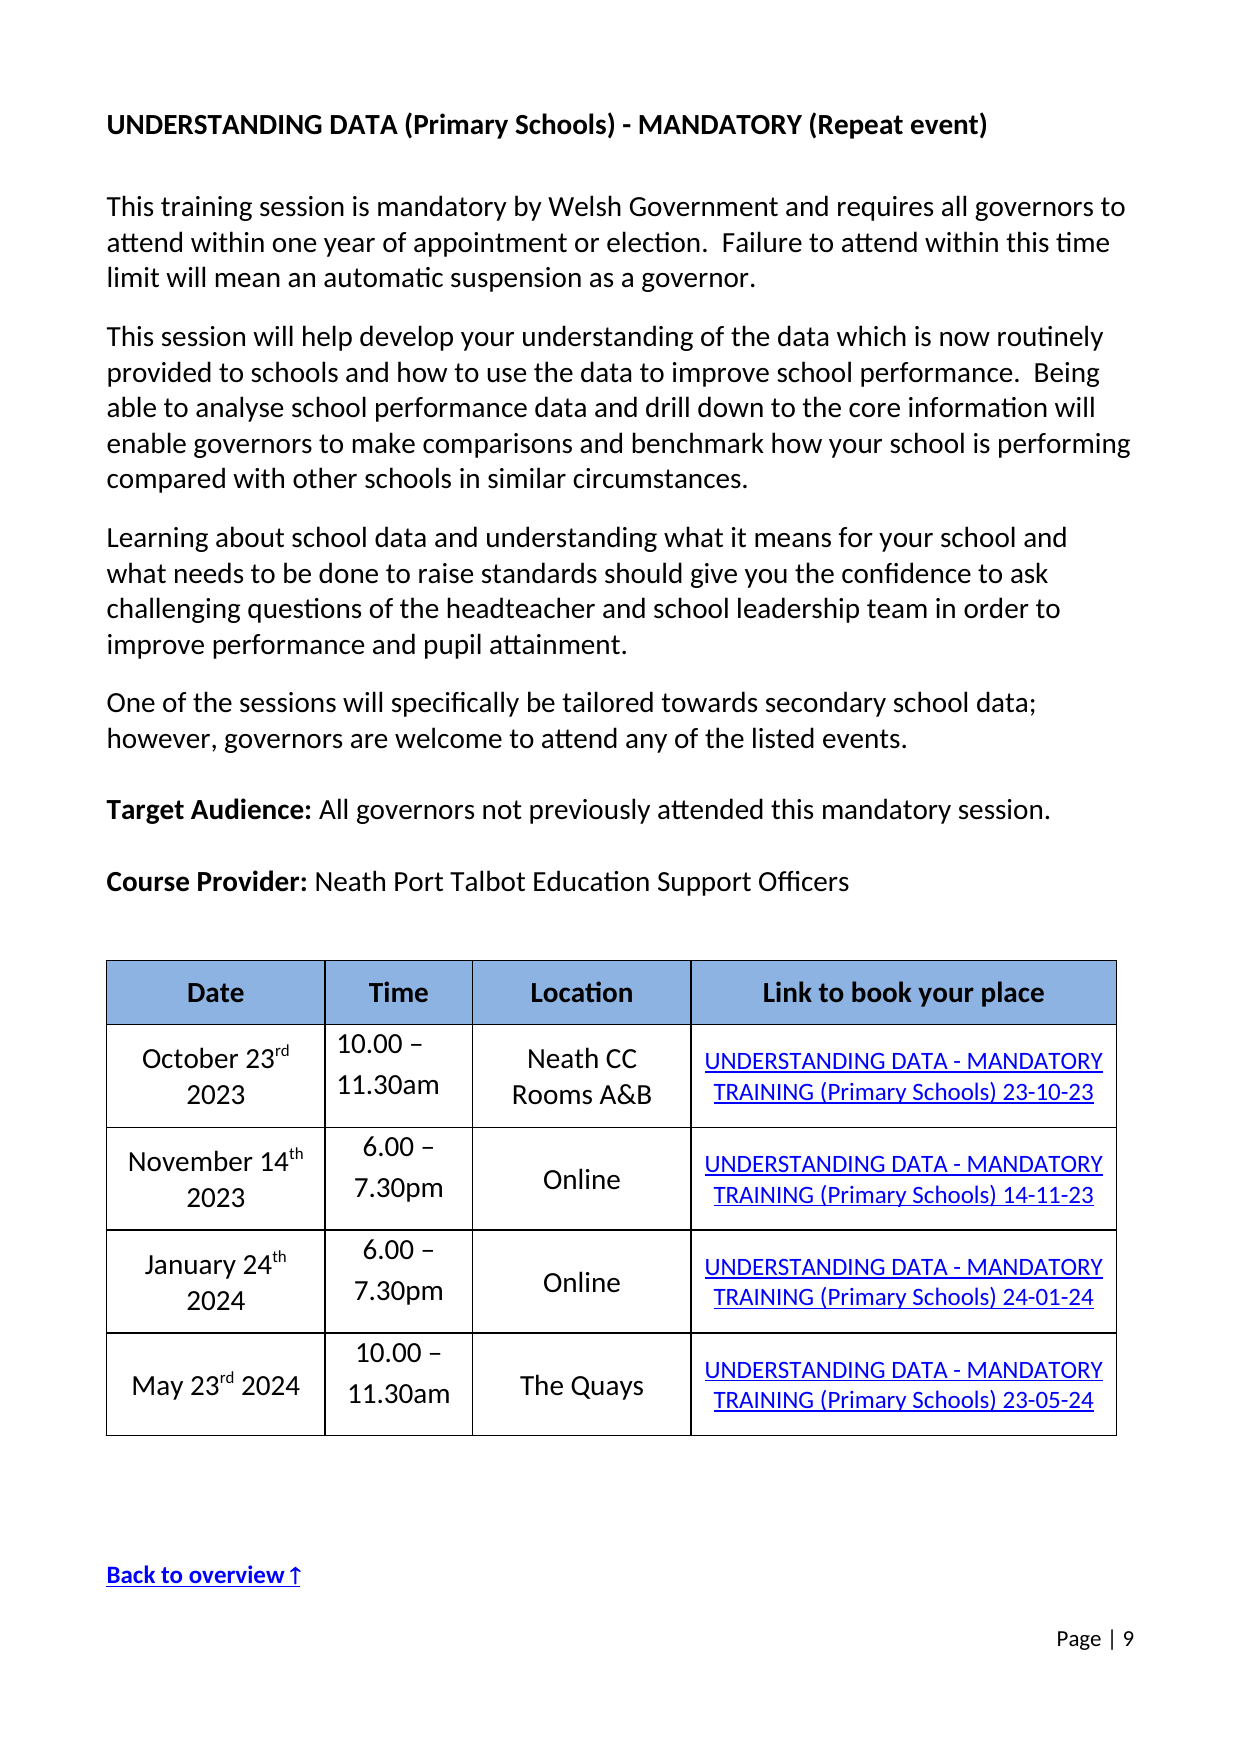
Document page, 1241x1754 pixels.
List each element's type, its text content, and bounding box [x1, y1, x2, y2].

table_cell UNDERSTANDING DATA - MANDATORY TRAINING (Primary Schools) 14-11-23 [692, 1128, 1116, 1229]
table_cell UNDERSTANDING DATA - MANDATORY TRAINING (Primary Schools) 23-10-23 [692, 1025, 1116, 1127]
table_cell Online [473, 1128, 690, 1229]
table_cell November 14th 2023 [107, 1128, 324, 1229]
table_cell October 23rd 2023 [107, 1025, 324, 1127]
text Course Provider: Neath Port Talbot Education Support Officers [106, 863, 1134, 898]
text This training session is mandatory by Welsh Government and requires all governors to attend within one year of appointment or election. Failure to attend within this time limit will mean an automatic suspension as a governor. [106, 188, 1134, 295]
text Back to overview [106, 1559, 1134, 1590]
table_cell UNDERSTANDING DATA - MANDATORY TRAINING (Primary Schools) 24-01-24 [692, 1231, 1116, 1332]
text This session will help develop your understanding of the data which is now routinely provided to schools and how to use the data to improve school performance. Being able to analyse school performance data and drill down to the core information will enable governors to make comparisons and benchmark how your school is performing compared with other schools in similar circumstances. [106, 318, 1134, 496]
table_cell Neath CC Rooms A&B [473, 1025, 690, 1127]
table_cell The Quays [473, 1334, 690, 1435]
subtitle UNDERSTANDING DATA (Primary Schools) - MANDATORY (Repeat event) [106, 106, 1134, 142]
table_header Location [473, 961, 690, 1024]
text Target Audience: All governors not previously attended this mandatory session. [106, 791, 1134, 827]
table_header Link to book your place [692, 961, 1116, 1024]
table_header Time [326, 961, 472, 1024]
table_cell Online [473, 1231, 690, 1332]
table_cell May 23rd 2024 [107, 1334, 324, 1435]
table_cell UNDERSTANDING DATA - MANDATORY TRAINING (Primary Schools) 23-05-24 [692, 1334, 1116, 1435]
text One of the sessions will specifically be tailored towards secondary school data; however, governors are welcome to attend any of the listed events. [106, 684, 1134, 756]
table_cell January 24th 2024 [107, 1231, 324, 1332]
table_header Date [107, 961, 324, 1024]
text Learning about school data and understanding what it means for your school and what needs to be done to raise standards should give you the confidence to ask challenging questions of the headteacher and school leadership team in order to improve performance and pupil attainment. [106, 519, 1134, 662]
table_cell 10.00 – 11.30am [326, 1334, 472, 1435]
table_cell 10.00 – 11.30am [326, 1025, 472, 1127]
table_cell 6.00 – 7.30pm [326, 1128, 472, 1229]
table_cell 6.00 – 7.30pm [326, 1231, 472, 1332]
